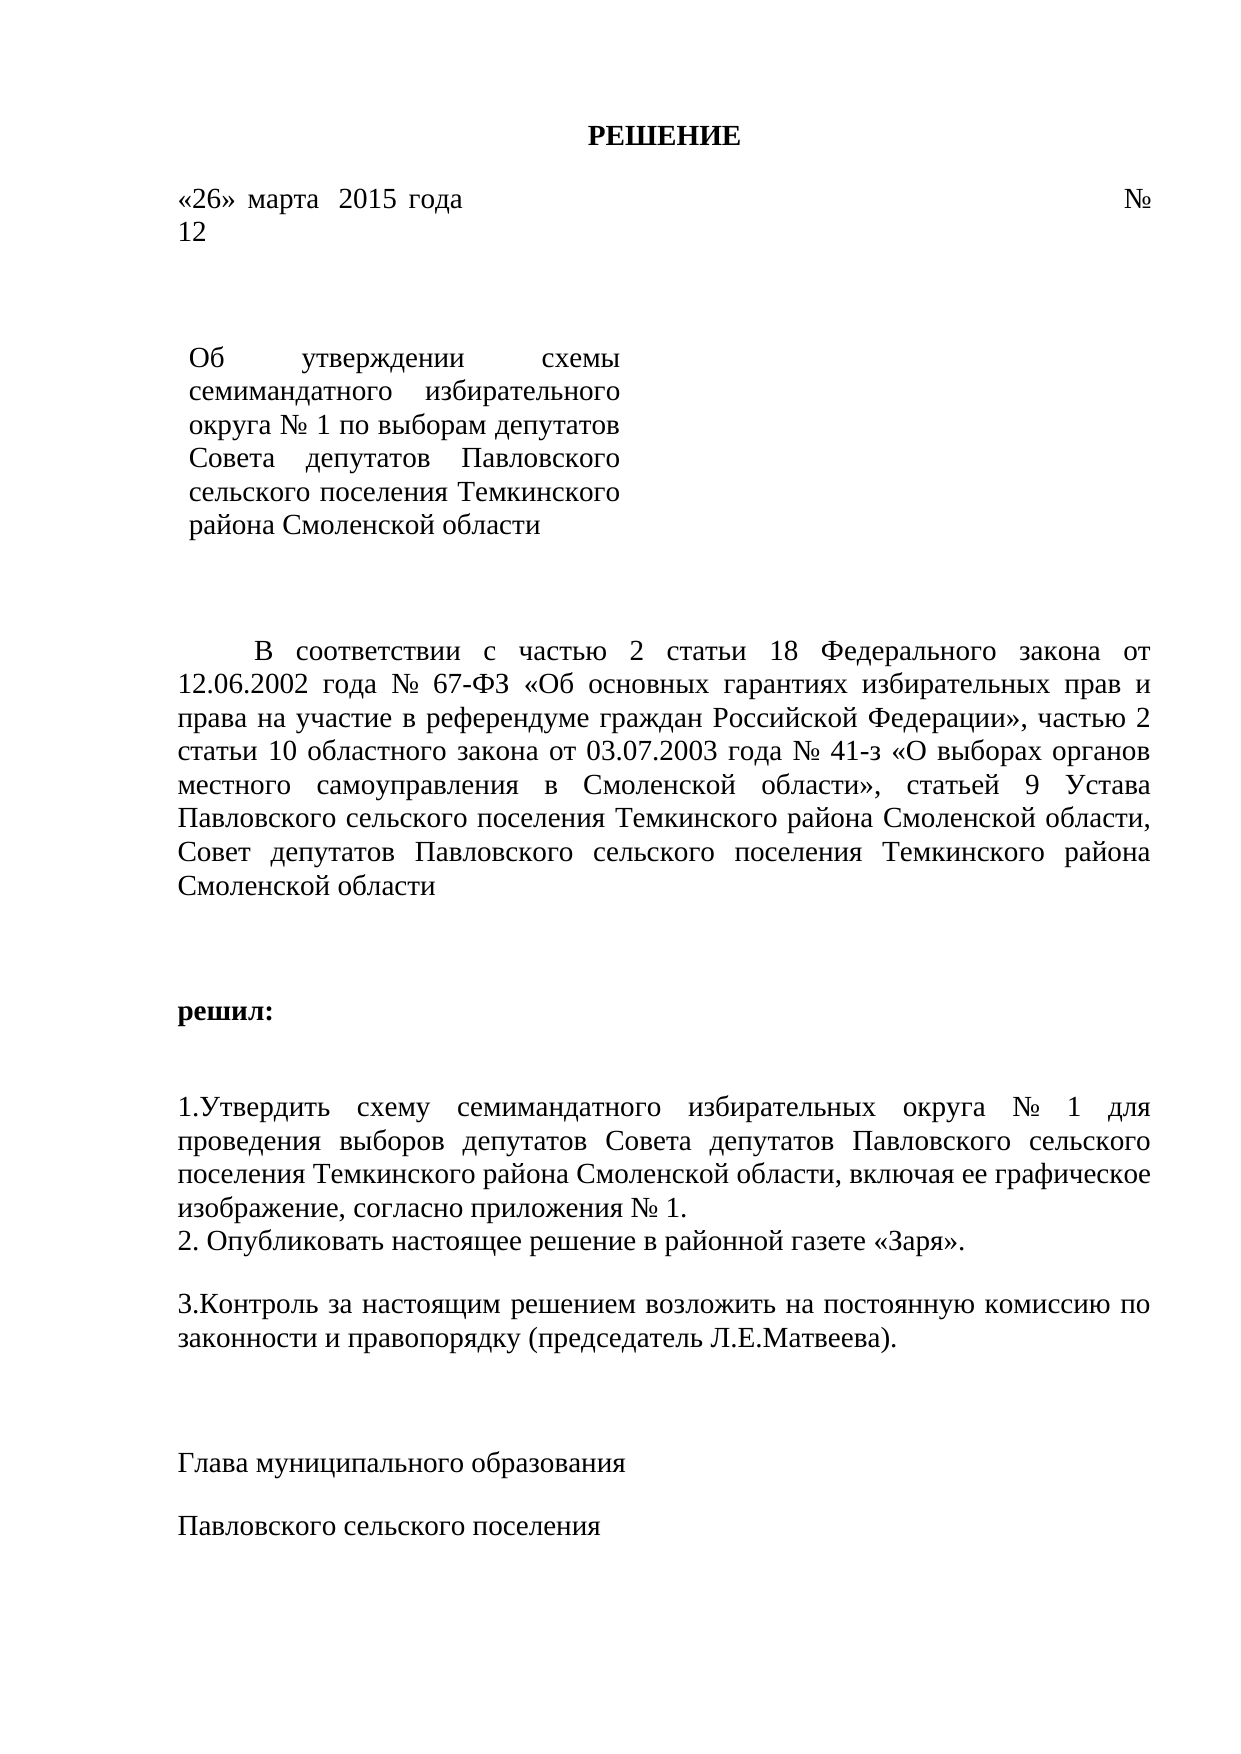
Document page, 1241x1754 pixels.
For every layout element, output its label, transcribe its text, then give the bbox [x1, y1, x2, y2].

text В соответствии с частью 2 статьи 18 Федерального закона от 12.06.2002 года № 67-ФЗ «Об основных гарантиях избирательных прав и права на участие в референдуме граждан Российской Федерации», частью 2 статьи 10 областного закона от 03.07.2003 года № 41-з «О выборах органов местного самоуправления в Смоленской области», статьей 9 Устава Павловского сельского поселения Темкинского района Смоленской области, Совет депутатов Павловского сельского поселения Темкинского района Смоленской области [177, 633, 1152, 901]
text 3.Контроль за настоящим решением возложить на постоянную комиссию по законности и правопорядку (председатель Л.Е.Матвеева). [177, 1286, 1152, 1353]
text решил: [177, 993, 1152, 1027]
text Глава муниципального образования [177, 1445, 1152, 1479]
text РЕШЕНИЕ [177, 118, 1152, 152]
text «26» марта 2015 года № 12 [177, 181, 1152, 248]
text Павловского сельского поселения [177, 1508, 1152, 1541]
text 1.Утвердить схему семимандатного избирательных округа № 1 для проведения выборов депутатов Совета депутатов Павловского сельского поселения Темкинского района Смоленской области, включая ее графическое изображение, согласно приложения № 1. [177, 1089, 1152, 1223]
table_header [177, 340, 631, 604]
text 2. Опубликовать настоящее решение в районной газете «Заря». [177, 1223, 1152, 1257]
